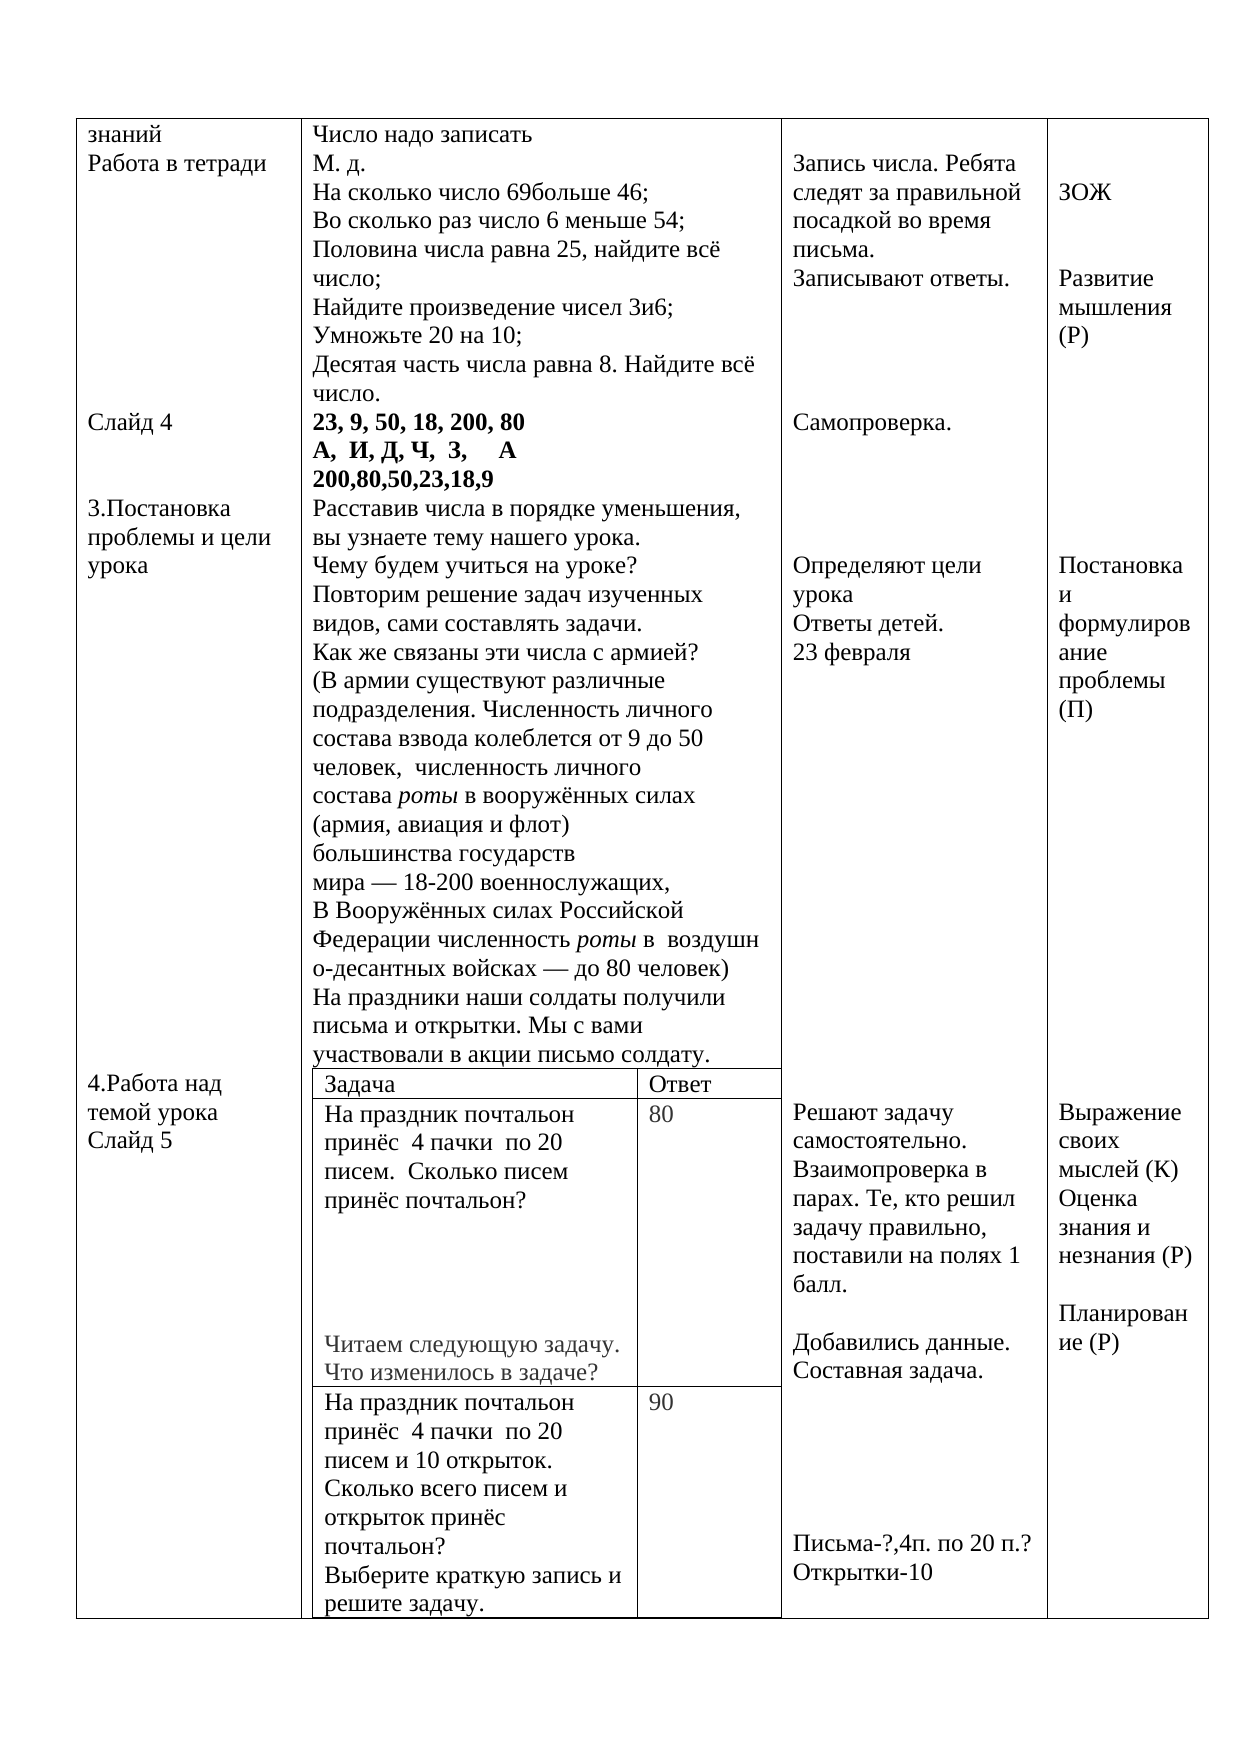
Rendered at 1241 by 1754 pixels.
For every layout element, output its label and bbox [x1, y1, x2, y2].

table_cell [782, 119, 1047, 1618]
table_cell [302, 119, 781, 1618]
table_cell [1048, 119, 1208, 1618]
table_cell [77, 119, 301, 1618]
